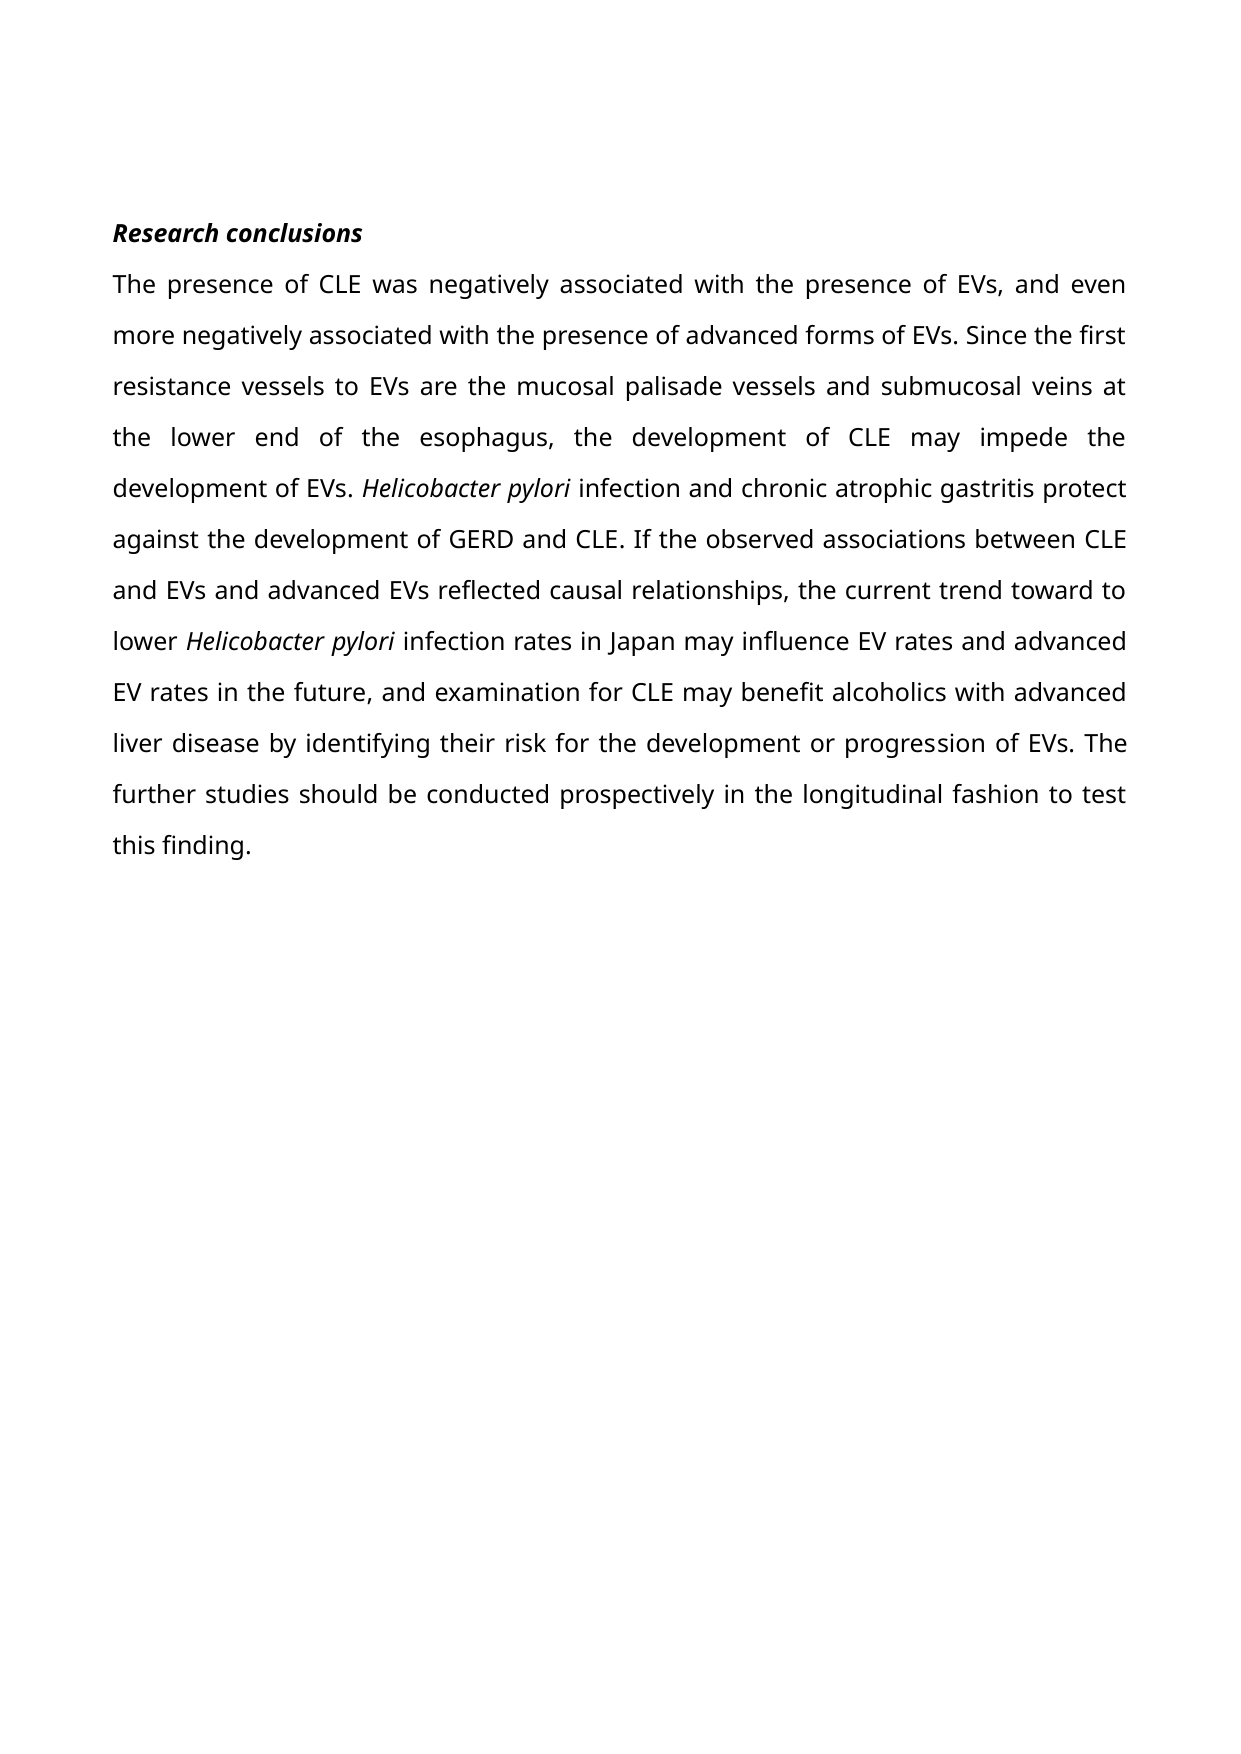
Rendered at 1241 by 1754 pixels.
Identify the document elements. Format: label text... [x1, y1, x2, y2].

text Research conclusions [112, 216, 1128, 249]
text The presence of CLE was negatively associated with the presence of EVs, and even more negatively associated with the presence of advanced forms of EVs. Since the first resistance vessels to EVs are the mucosal palisade vessels and submucosal veins at the lower end of the esophagus, the development of CLE may impede the development of EVs. Helicobacter pylori infection and chronic atrophic gastritis protect against the development of GERD and CLE. If the observed associations between CLE and EVs and advanced EVs reflected causal relationships, the current trend toward to lower Helicobacter pylori infection rates in Japan may influence EV rates and advanced EV rates in the future, and examination for CLE may benefit alcoholics with advanced liver disease by identifying their risk for the development or progression of EVs. The further studies should be conducted prospectively in the longitudinal fashion to test this finding. [112, 267, 1128, 862]
